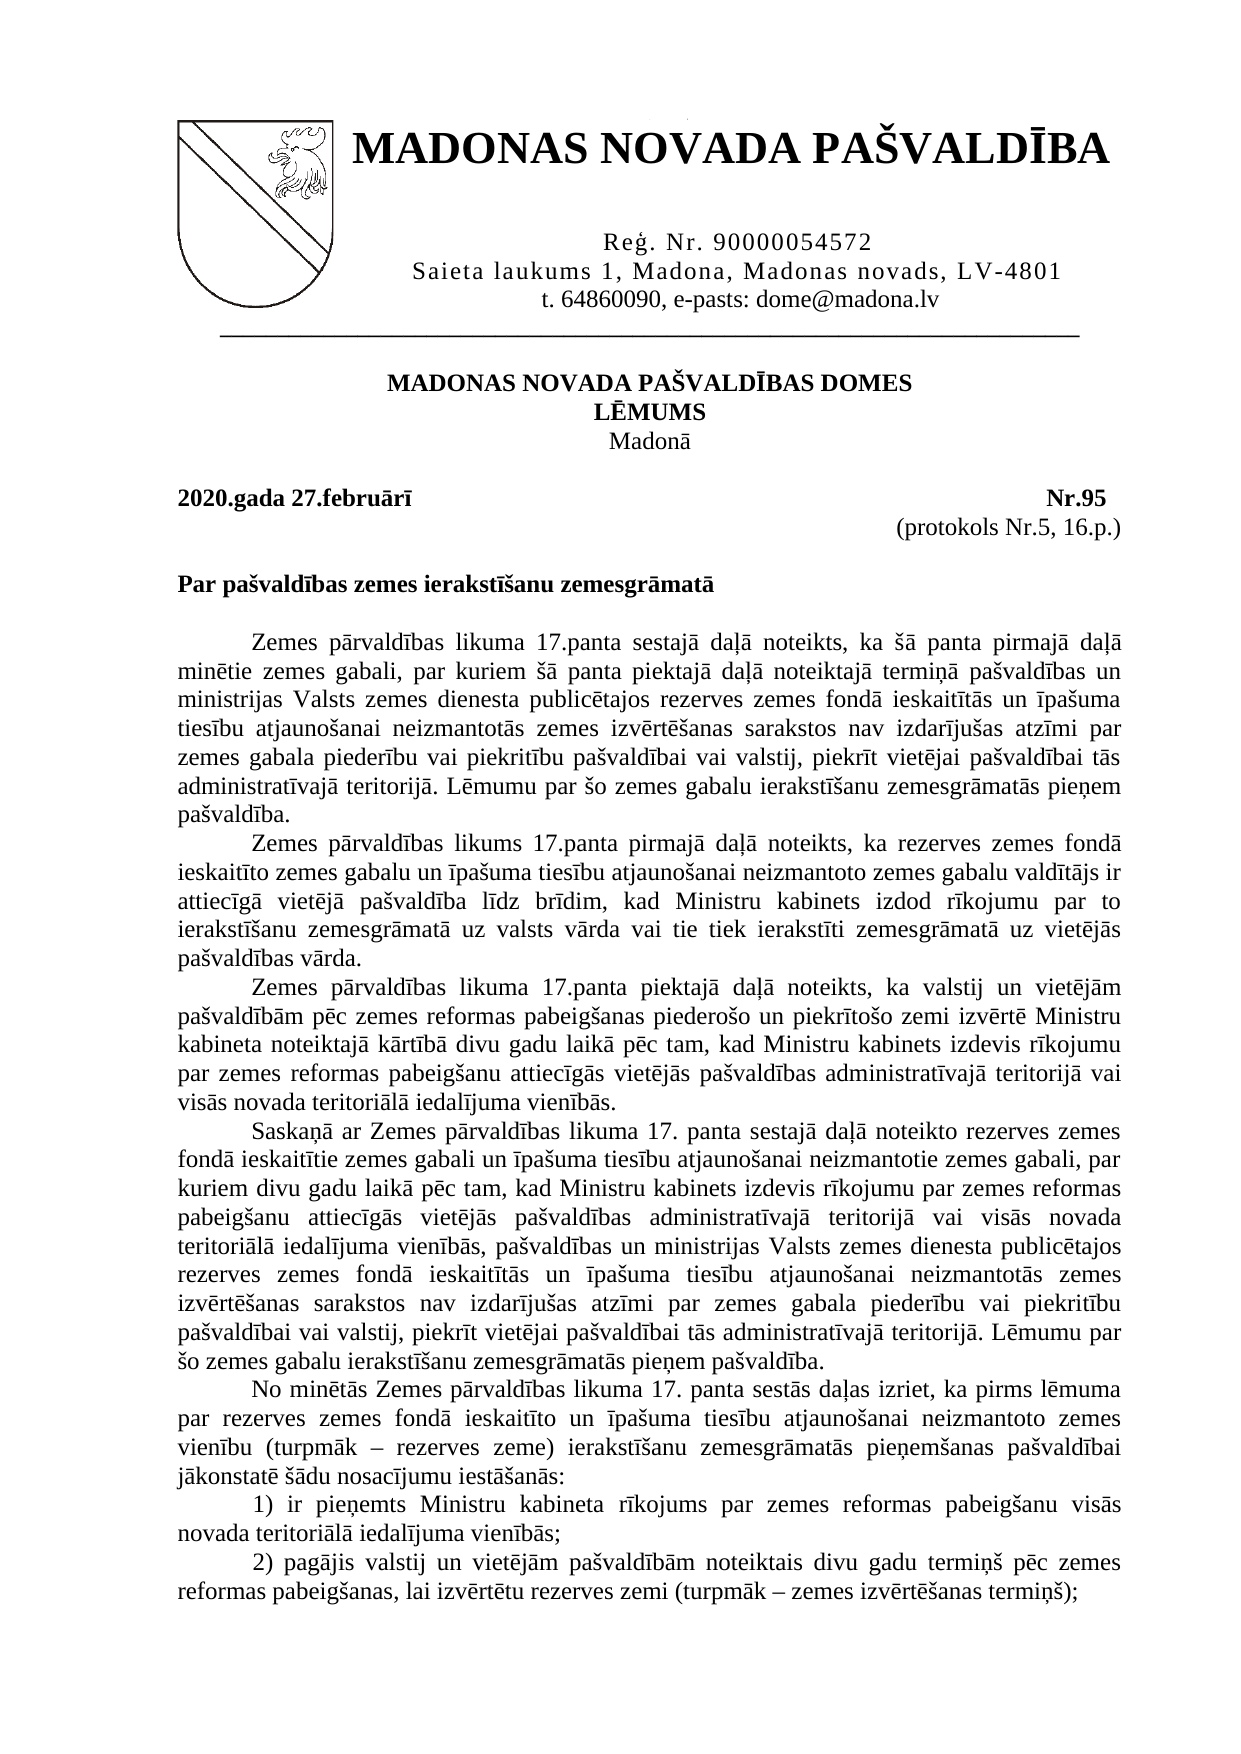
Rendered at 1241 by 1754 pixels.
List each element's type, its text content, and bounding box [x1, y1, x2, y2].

picture [177, 120, 334, 308]
text Zemes pārvaldības likuma 17.panta sestajā daļā noteikts, ka šā panta pirmajā daļā minētie zemes gabali, par kuriem šā panta piektajā daļā noteiktajā termiņā pašvaldības un ministrijas Valsts zemes dienesta publicētajos rezerves zemes fondā ieskaitītās un īpašuma tiesību atjaunošanai neizmantotās zemes izvērtēšanas sarakstos nav izdarījušas atzīmi par zemes gabala piederību vai piekritību pašvaldībai vai valstij, piekrīt vietējai pašvaldībai tās administratīvajā teritorijā. Lēmumu par šo zemes gabalu ierakstīšanu zemesgrāmatās pieņem pašvaldība. [177, 627, 1122, 828]
text Madonā [177, 426, 1122, 454]
text Zemes pārvaldības likums 17.panta pirmajā daļā noteikts, ka rezerves zemes fondā ieskaitīto zemes gabalu un īpašuma tiesību atjaunošanai neizmantoto zemes gabalu valdītājs ir attiecīgā vietējā pašvaldība līdz brīdim, kad Ministru kabinets izdod rīkojumu par to ierakstīšanu zemesgrāmatā uz valsts vārda vai tie tiek ierakstīti zemesgrāmatā uz vietējās pašvaldības vārda. [177, 828, 1122, 972]
text LĒMUMS [177, 397, 1122, 426]
text t. 64860090, e-pasts: dome@madona.lv [177, 284, 1122, 313]
text 2020.gada 27.februārī Nr.95 [177, 483, 1122, 512]
text No minētās Zemes pārvaldības likuma 17. panta sestās daļas izriet, ka pirms lēmuma par rezerves zemes fondā ieskaitīto un īpašuma tiesību atjaunošanai neizmantoto zemes vienību (turpmāk – rezerves zeme) ierakstīšanu zemesgrāmatās pieņemšanas pašvaldībai jākonstatē šādu nosacījumu iestāšanās: [177, 1374, 1122, 1489]
text MADONAS NOVADA PAŠVALDĪBAS DOMES [177, 368, 1122, 397]
text ___________________________________________________________________________ [177, 313, 1122, 339]
text Reģ. Nr. 90000054572 [334, 227, 1122, 256]
text MADONAS NOVADA PAŠVALDĪBA [334, 121, 1122, 173]
text Zemes pārvaldības likuma 17.panta piektajā daļā noteikts, ka valstij un vietējām pašvaldībām pēc zemes reformas pabeigšanas piederošo un piekrītošo zemi izvērtē Ministru kabineta noteiktajā kārtībā divu gadu laikā pēc tam, kad Ministru kabinets izdevis rīkojumu par zemes reformas pabeigšanu attiecīgās vietējās pašvaldības administratīvajā teritorijā vai visās novada teritoriālā iedalījuma vienībās. [177, 972, 1122, 1116]
text Saskaņā ar Zemes pārvaldības likuma 17. panta sestajā daļā noteikto rezerves zemes fondā ieskaitītie zemes gabali un īpašuma tiesību atjaunošanai neizmantotie zemes gabali, par kuriem divu gadu laikā pēc tam, kad Ministru kabinets izdevis rīkojumu par zemes reformas pabeigšanu attiecīgās vietējās pašvaldības administratīvajā teritorijā vai visās novada teritoriālā iedalījuma vienībās, pašvaldības un ministrijas Valsts zemes dienesta publicētajos rezerves zemes fondā ieskaitītās un īpašuma tiesību atjaunošanai neizmantotās zemes izvērtēšanas sarakstos nav izdarījušas atzīmi par zemes gabala piederību vai piekritību pašvaldībai vai valstij, piekrīt vietējai pašvaldībai tās administratīvajā teritorijā. Lēmumu par šo zemes gabalu ierakstīšanu zemesgrāmatās pieņem pašvaldība. [177, 1116, 1122, 1374]
text Par pašvaldības zemes ierakstīšanu zemesgrāmatā [177, 569, 1122, 598]
text 1) ir pieņemts Ministru kabineta rīkojums par zemes reformas pabeigšanu visās novada teritoriālā iedalījuma vienībās; [177, 1489, 1122, 1547]
text Saieta laukums 1, Madona, Madonas novads, LV-4801 [334, 256, 1122, 284]
text (protokols Nr.5, 16.p.) [177, 512, 1122, 541]
text 2) pagājis valstij un vietējām pašvaldībām noteiktais divu gadu termiņš pēc zemes reformas pabeigšanas, lai izvērtētu rezerves zemi (turpmāk – zemes izvērtēšanas termiņš); [177, 1547, 1122, 1604]
